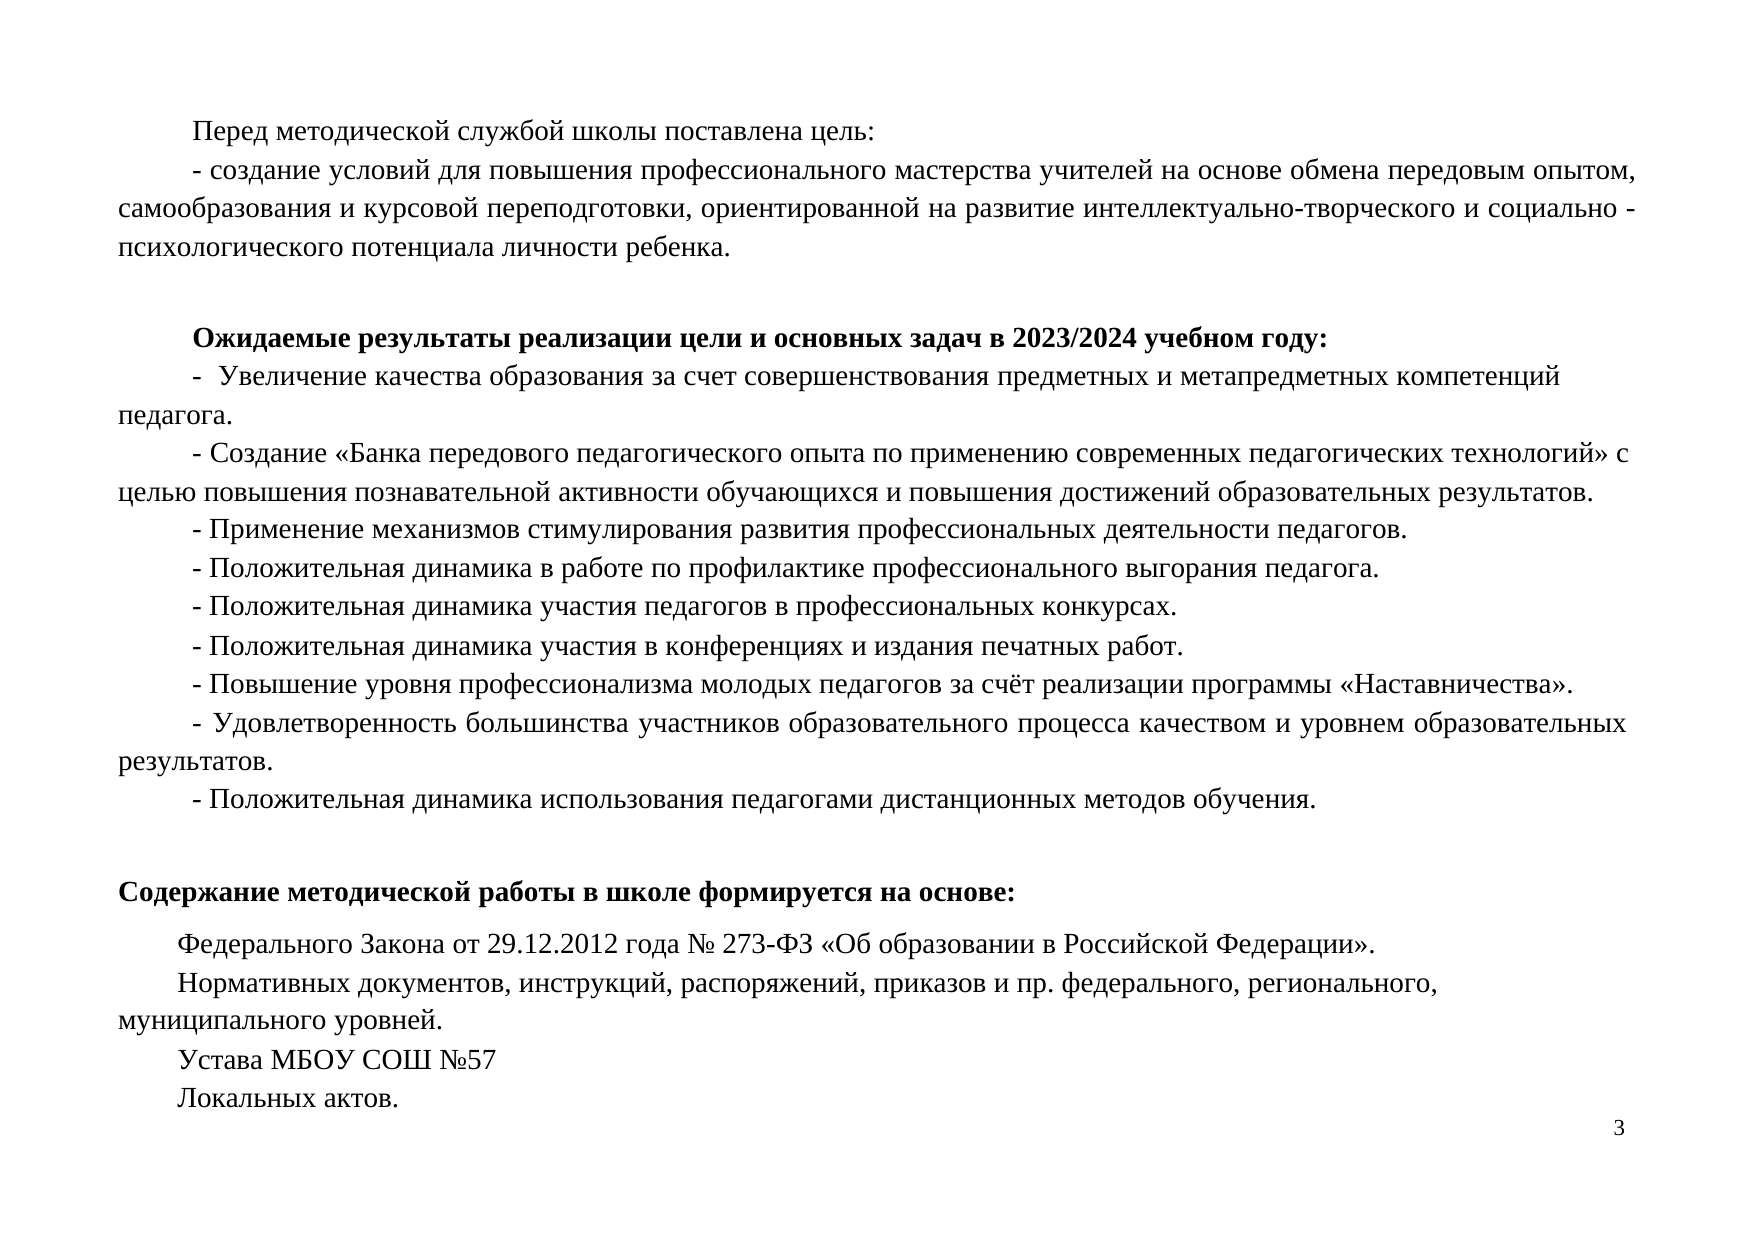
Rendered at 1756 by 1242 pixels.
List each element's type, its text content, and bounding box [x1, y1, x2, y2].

subtitle Ожидаемые результаты реализации цели и основных задач в 2023/2024 учебном году: [192, 320, 1728, 353]
text Федерального Закона от 29.12.2012 года № 273-ФЗ «Об образовании в Российской Федерации». Нормативных документов, инструкций, распоряжений, приказов и пр. федерального, регионального, [177, 926, 1547, 998]
list Создание «Банка передового педагогического опыта по применению современных педагогических технологий» с целью повышения познавательной активности обучающихся и повышения достижений образовательных результатов. [118, 435, 1632, 507]
list Применение механизмов стимулирования развития профессиональных деятельности педагогов. [192, 512, 1728, 545]
list создание условий для повышения профессионального мастерства учителей на основе обмена передовым опытом, самообразования и курсовой переподготовки, ориентированной на развитие интеллектуально-творческого и социально - психологического потенциала личности ребенка. [118, 152, 1638, 262]
text Перед методической службой школы поставлена цель: [192, 113, 1728, 146]
list Повышение уровня профессионализма молодых педагогов за счёт реализации программы «Наставничества». [192, 666, 1728, 699]
list Положительная динамика участия педагогов в профессиональных конкурсах. [192, 588, 1728, 622]
list Положительная динамика участия в конференциях и издания печатных работ. [192, 628, 1728, 661]
list Положительная динамика в работе по профилактике профессионального выгорания педагога. [192, 550, 1728, 583]
list Положительная динамика использования педагогами дистанционных методов обучения. [192, 782, 1728, 815]
text Устава МБОУ СОШ №57 Локальных актов. [177, 1042, 521, 1114]
list Увеличение качества образования за счет совершенствования предметных и метапредметных компетенций педагога. [118, 358, 1566, 430]
subtitle Содержание методической работы в школе формируется на основе: [118, 874, 1728, 908]
text муниципального уровней. [118, 1003, 1728, 1036]
list Удовлетворенность большинства участников образовательного процесса качеством и уровнем образовательных результатов. [118, 705, 1631, 777]
